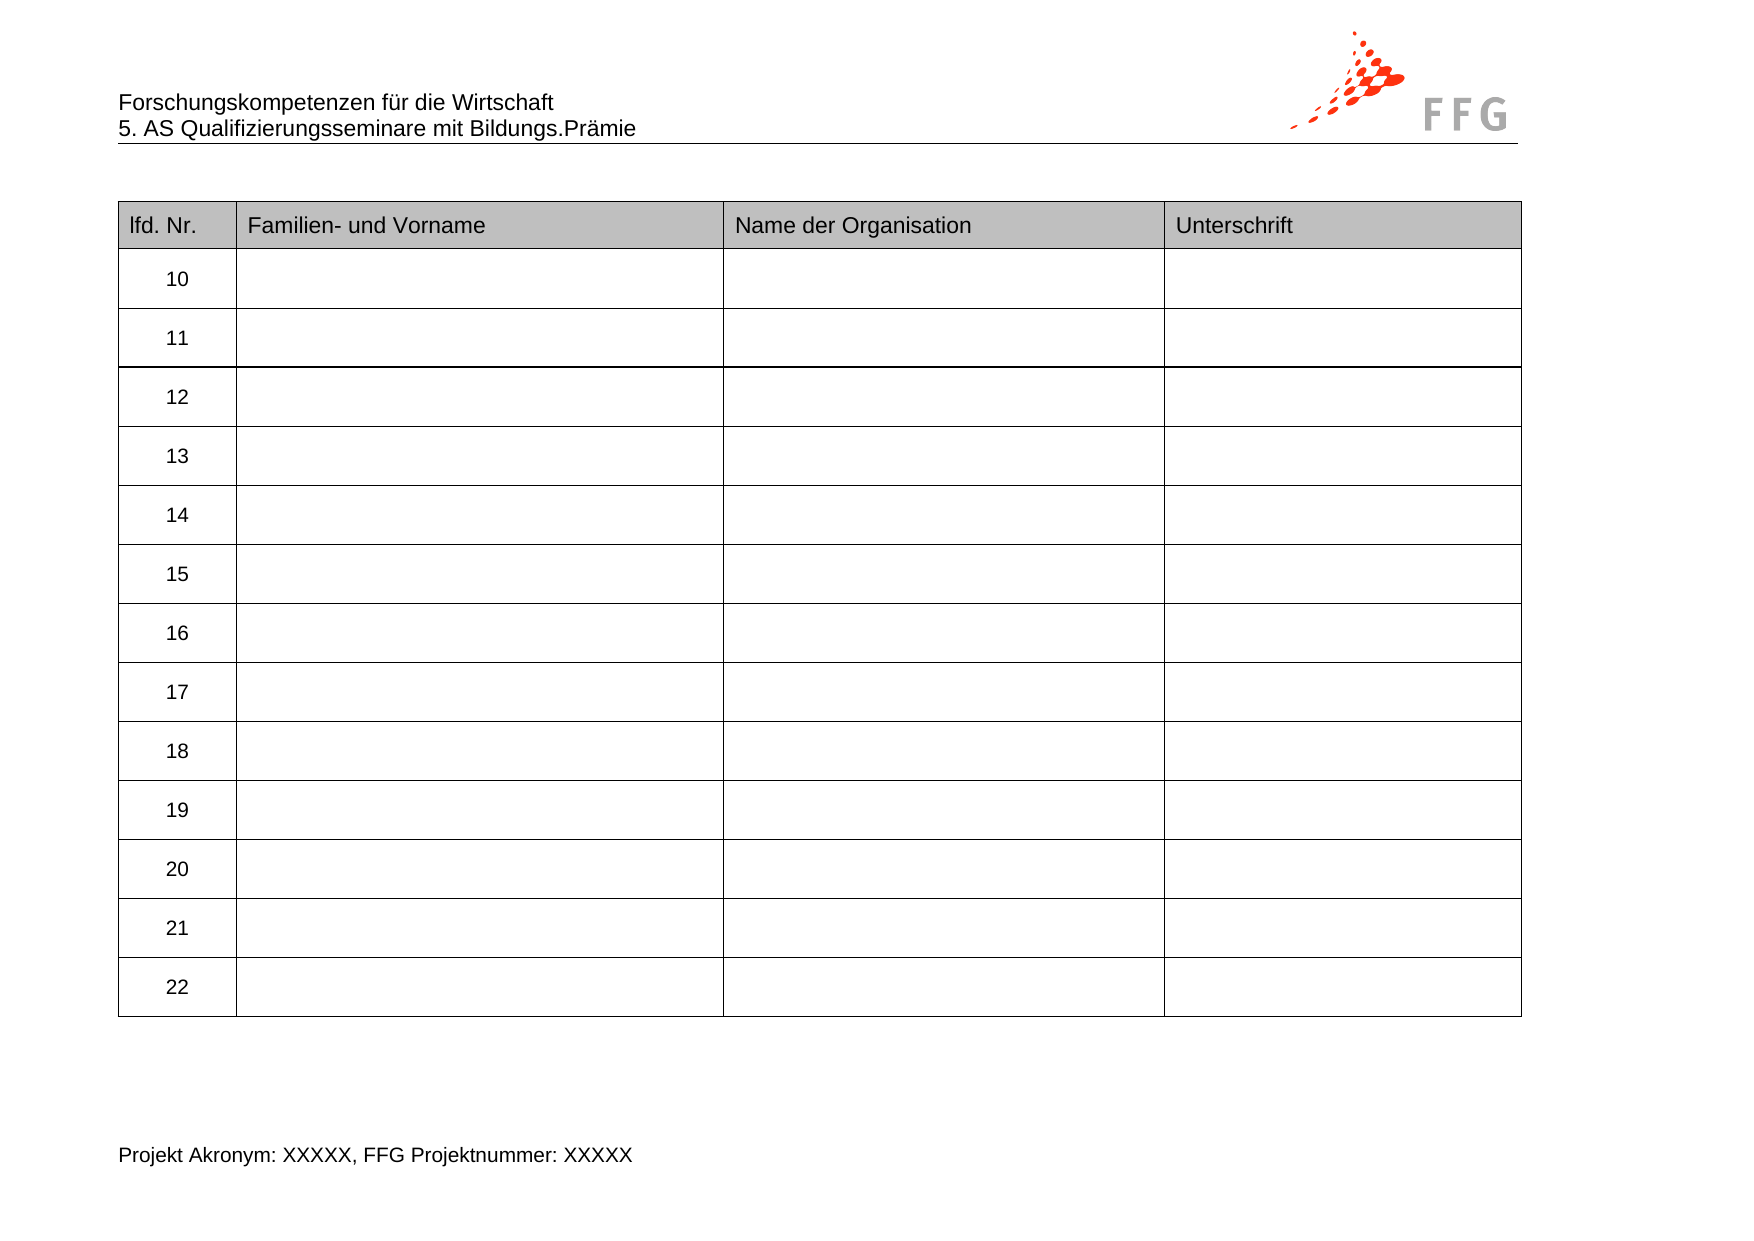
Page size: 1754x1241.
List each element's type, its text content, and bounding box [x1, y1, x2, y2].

table_cell 16 [119, 604, 236, 662]
table_cell [724, 958, 1164, 1016]
table_cell [1165, 545, 1521, 603]
table_header Name der Organisation [724, 202, 1164, 248]
table_cell [237, 249, 723, 307]
table_cell [724, 899, 1164, 957]
table_cell 10 [119, 249, 236, 307]
table_header Unterschrift [1165, 202, 1521, 248]
table_cell 12 [119, 368, 236, 426]
table_cell [724, 840, 1164, 898]
table_cell [1165, 663, 1521, 721]
table_cell [1165, 368, 1521, 426]
table_cell [1165, 309, 1521, 366]
table_cell 17 [119, 663, 236, 721]
table_cell 21 [119, 899, 236, 957]
table_cell [237, 840, 723, 898]
table_cell [724, 249, 1164, 307]
table_cell 13 [119, 427, 236, 484]
table_cell [237, 368, 723, 426]
table_header Familien- und Vorname [237, 202, 723, 248]
table_cell [724, 368, 1164, 426]
table_cell [237, 958, 723, 1016]
table_cell [237, 781, 723, 839]
table_cell [1165, 604, 1521, 662]
table_cell [237, 427, 723, 484]
table_cell [724, 309, 1164, 366]
table_cell 22 [119, 958, 236, 1016]
table_cell 14 [119, 486, 236, 544]
table_cell [1165, 899, 1521, 957]
table_header lfd. Nr. [119, 202, 236, 248]
table_cell 19 [119, 781, 236, 839]
table_cell 11 [119, 309, 236, 366]
table_cell [724, 663, 1164, 721]
table_cell [1165, 486, 1521, 544]
table_cell [237, 604, 723, 662]
table_cell [237, 663, 723, 721]
table_cell [724, 427, 1164, 484]
table_cell [237, 722, 723, 780]
table_cell [724, 604, 1164, 662]
table_cell [1165, 427, 1521, 484]
table_cell [237, 899, 723, 957]
table_cell [237, 545, 723, 603]
picture [1283, 23, 1518, 137]
table_cell [724, 545, 1164, 603]
table_cell [724, 781, 1164, 839]
table_cell [237, 486, 723, 544]
table_cell [1165, 781, 1521, 839]
table_cell 20 [119, 840, 236, 898]
table_cell [724, 722, 1164, 780]
table_cell [1165, 958, 1521, 1016]
table_cell [1165, 249, 1521, 307]
table_cell [237, 309, 723, 366]
table_cell [1165, 840, 1521, 898]
table_cell 15 [119, 545, 236, 603]
table_cell [724, 486, 1164, 544]
table_cell 18 [119, 722, 236, 780]
table_cell [1165, 722, 1521, 780]
